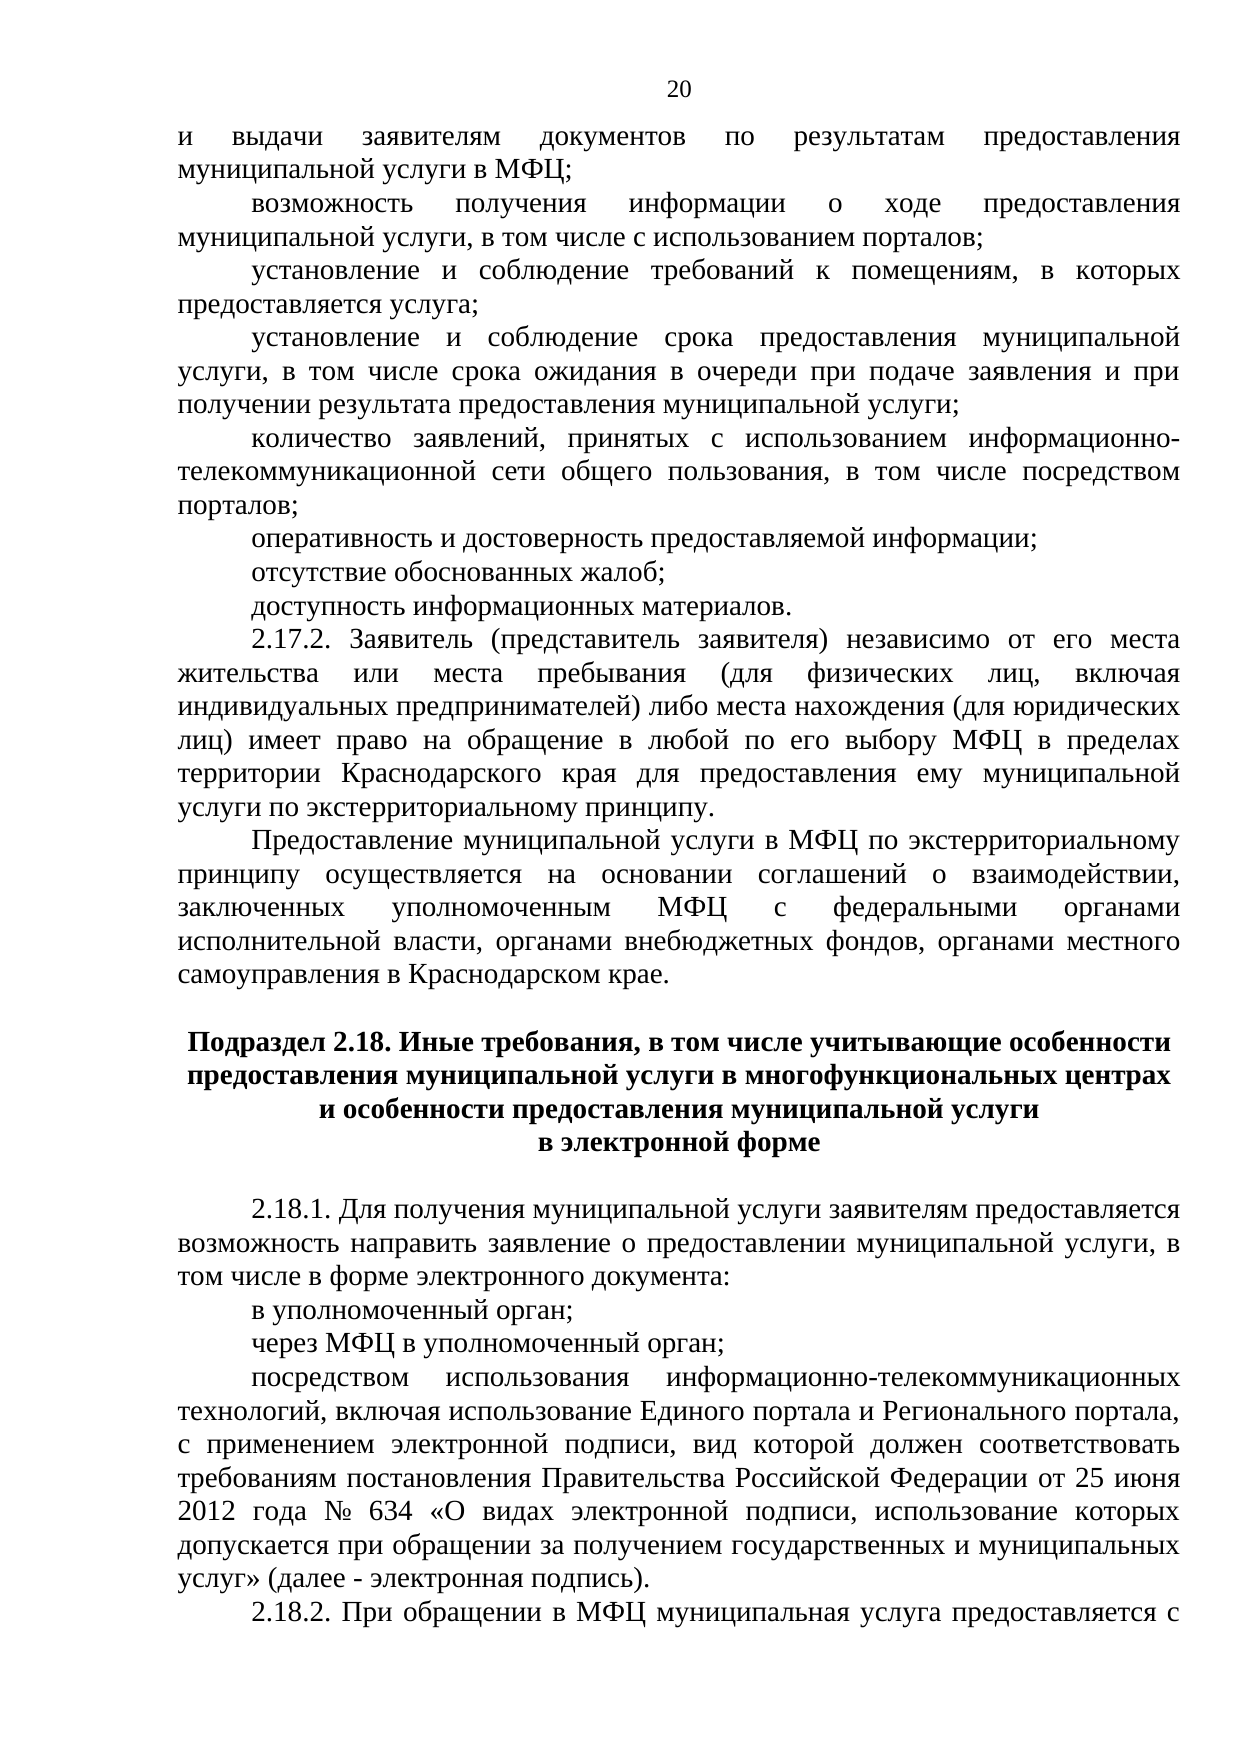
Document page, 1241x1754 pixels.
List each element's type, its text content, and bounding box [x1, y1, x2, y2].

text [177, 118, 1181, 185]
text в уполномоченный орган; [177, 1292, 1181, 1326]
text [177, 1594, 1181, 1627]
text Предоставление муниципальной услуги в МФЦ по экстерриториальному принципу осуществляется на основании соглашений о взаимодействии, заключенных уполномоченным МФЦ с федеральными органами исполнительной власти, органами внебюджетных фондов, органами местного самоуправления в Краснодарском крае. [177, 822, 1181, 990]
text Подраздел 2.18. Иные требования, в том числе учитывающие особенности предоставления муниципальной услуги в многофункциональных центрах и особенности предоставления муниципальной услуги [177, 1024, 1181, 1124]
text доступность информационных материалов. [177, 588, 1181, 621]
text возможность получения информации о ходе предоставления муниципальной услуги, в том числе с использованием порталов; [177, 185, 1181, 252]
text оперативность и достоверность предоставляемой информации; [177, 521, 1181, 554]
text 2.17.2. Заявитель (представитель заявителя) независимо от его места жительства или места пребывания (для физических лиц, включая индивидуальных предпринимателей) либо места нахождения (для юридических лиц) имеет право на обращение в любой по его выбору МФЦ в пределах территории Краснодарского края для предоставления ему муниципальной услуги по экстерриториальному принципу. [177, 621, 1181, 822]
text отсутствие обоснованных жалоб; [177, 554, 1181, 588]
text посредством использования информационно-телекоммуникационных технологий, включая использование Единого портала и Регионального портала, с применением электронной подписи, вид которой должен соответствовать требованиям постановления Правительства Российской Федерации от 25 июня 2012 года № 634 «О видах электронной подписи, использование которых допускается при обращении за получением государственных и муниципальных услуг» (далее - электронная подпись). [177, 1359, 1181, 1594]
text в электронной форме [177, 1124, 1181, 1158]
text установление и соблюдение срока предоставления муниципальной услуги, в том числе срока ожидания в очереди при подаче заявления и при получении результата предоставления муниципальной услуги; [177, 319, 1181, 420]
text установление и соблюдение требований к помещениям, в которых предоставляется услуга; [177, 252, 1181, 319]
text количество заявлений, принятых с использованием информационно-телекоммуникационной сети общего пользования, в том числе посредством порталов; [177, 420, 1181, 521]
text через МФЦ в уполномоченный орган; [177, 1326, 1181, 1359]
text 2.18.1. Для получения муниципальной услуги заявителям предоставляется возможность направить заявление о предоставлении муниципальной услуги, в том числе в форме электронного документа: [177, 1191, 1181, 1292]
